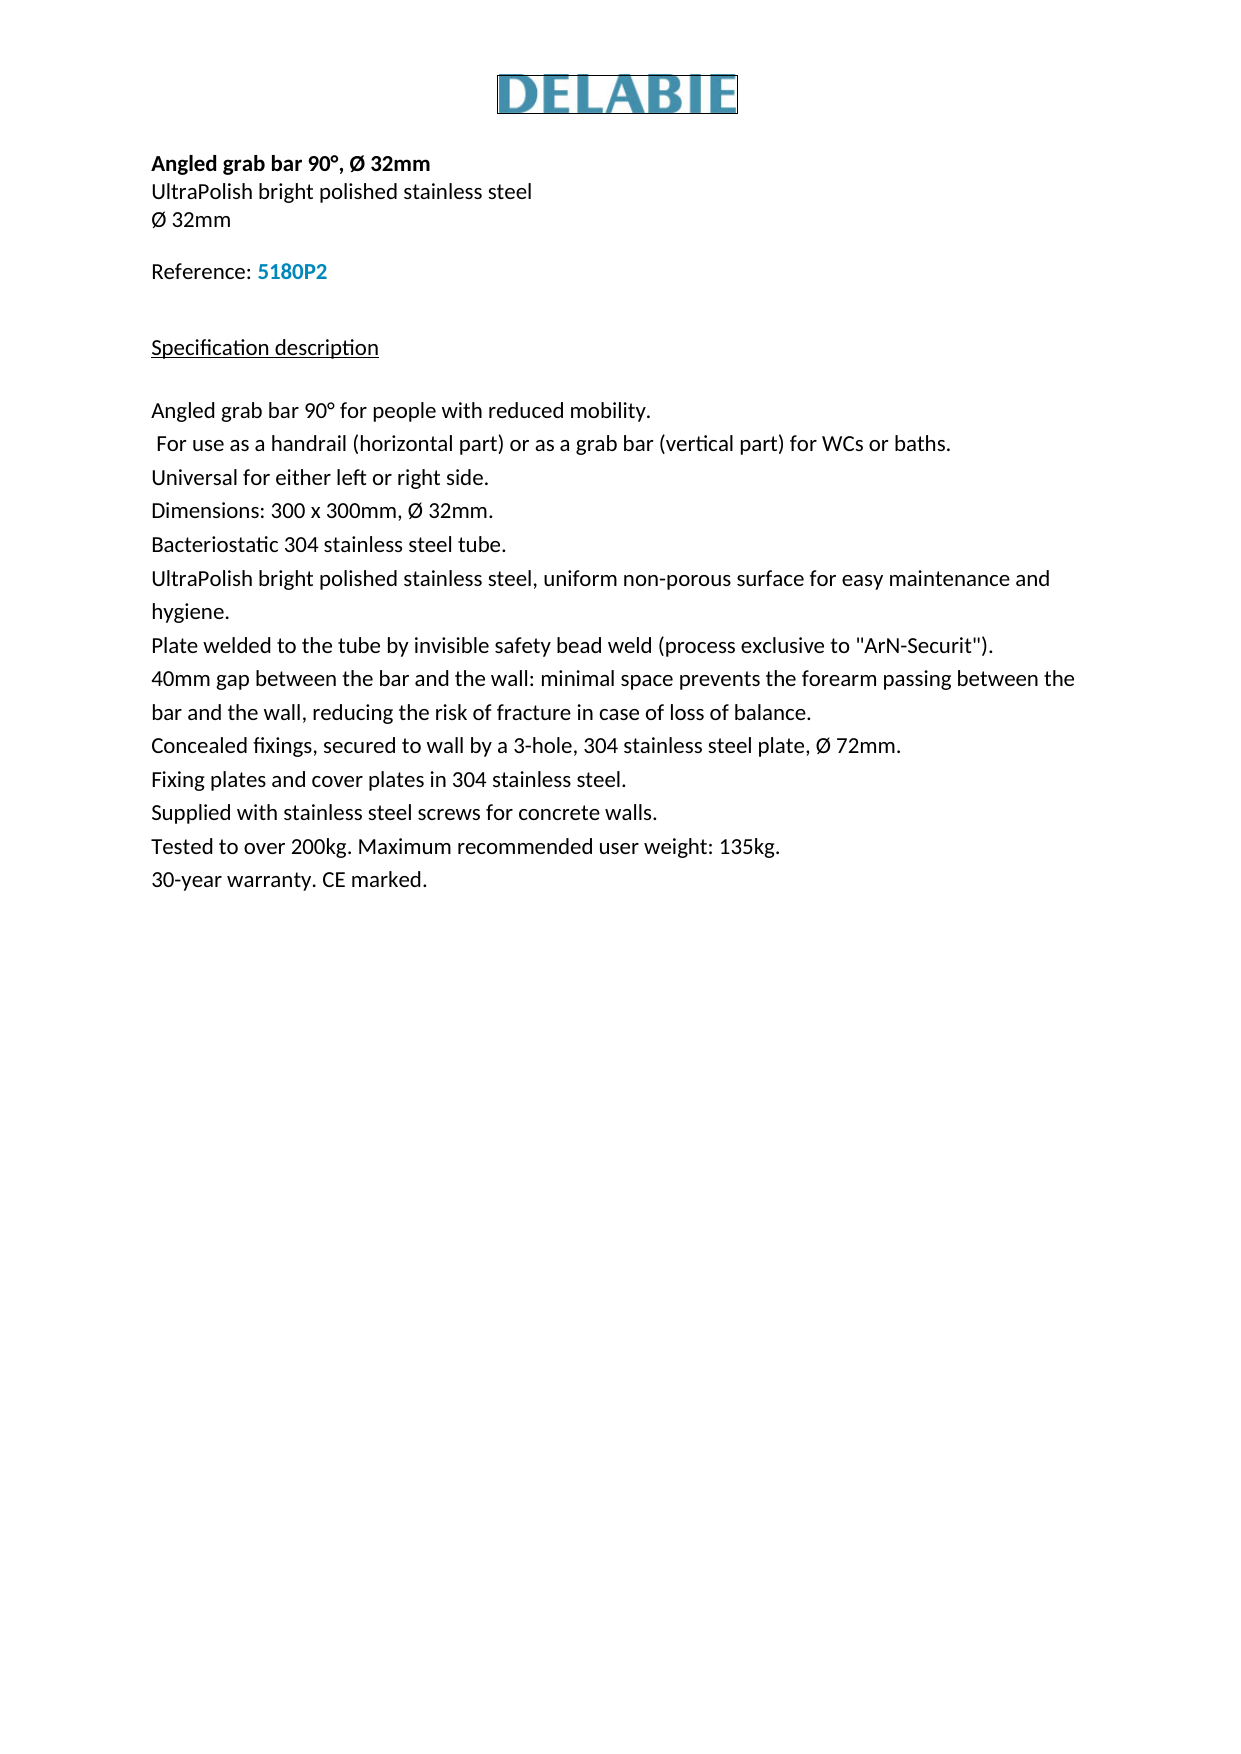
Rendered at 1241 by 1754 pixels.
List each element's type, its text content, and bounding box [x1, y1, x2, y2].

text Dimensions: 300 x 300mm, Ø 32mm. [151, 497, 1084, 525]
text Universal for either left or right side. [151, 463, 1084, 491]
text Specification description [151, 333, 1084, 361]
text UltraPolish bright polished stainless steel [151, 177, 1084, 205]
text Plate welded to the tube by invisible safety bead weld (process exclusive to "ArN-Securit"). [151, 631, 1084, 659]
text Angled grab bar 90° for people with reduced mobility. [151, 396, 1084, 424]
text Reference: 5180P2 [151, 257, 1084, 285]
text UltraPolish bright polished stainless steel, uniform non-porous surface for easy maintenance and hygiene. [151, 564, 1084, 625]
text 30-year warranty. CE marked. [151, 866, 1084, 894]
text Angled grab bar 90°, Ø 32mm [151, 149, 1084, 177]
picture [498, 76, 737, 113]
text Supplied with stainless steel screws for concrete walls. [151, 798, 1084, 827]
text Tested to over 200kg. Maximum recommended user weight: 135kg. [151, 832, 1084, 860]
text Ø 32mm [151, 205, 1084, 233]
text Fixing plates and cover plates in 304 stainless steel. [151, 765, 1084, 793]
text Bacteriostatic 304 stainless steel tube. [151, 530, 1084, 558]
text 40mm gap between the bar and the wall: minimal space prevents the forearm passing between the bar and the wall, reducing the risk of fracture in case of loss of balance. [151, 664, 1084, 726]
text For use as a handrail (horizontal part) or as a grab bar (vertical part) for WCs or baths. [151, 429, 1084, 458]
text Concealed fixings, secured to wall by a 3-hole, 304 stainless steel plate, Ø 72mm. [151, 731, 1084, 759]
